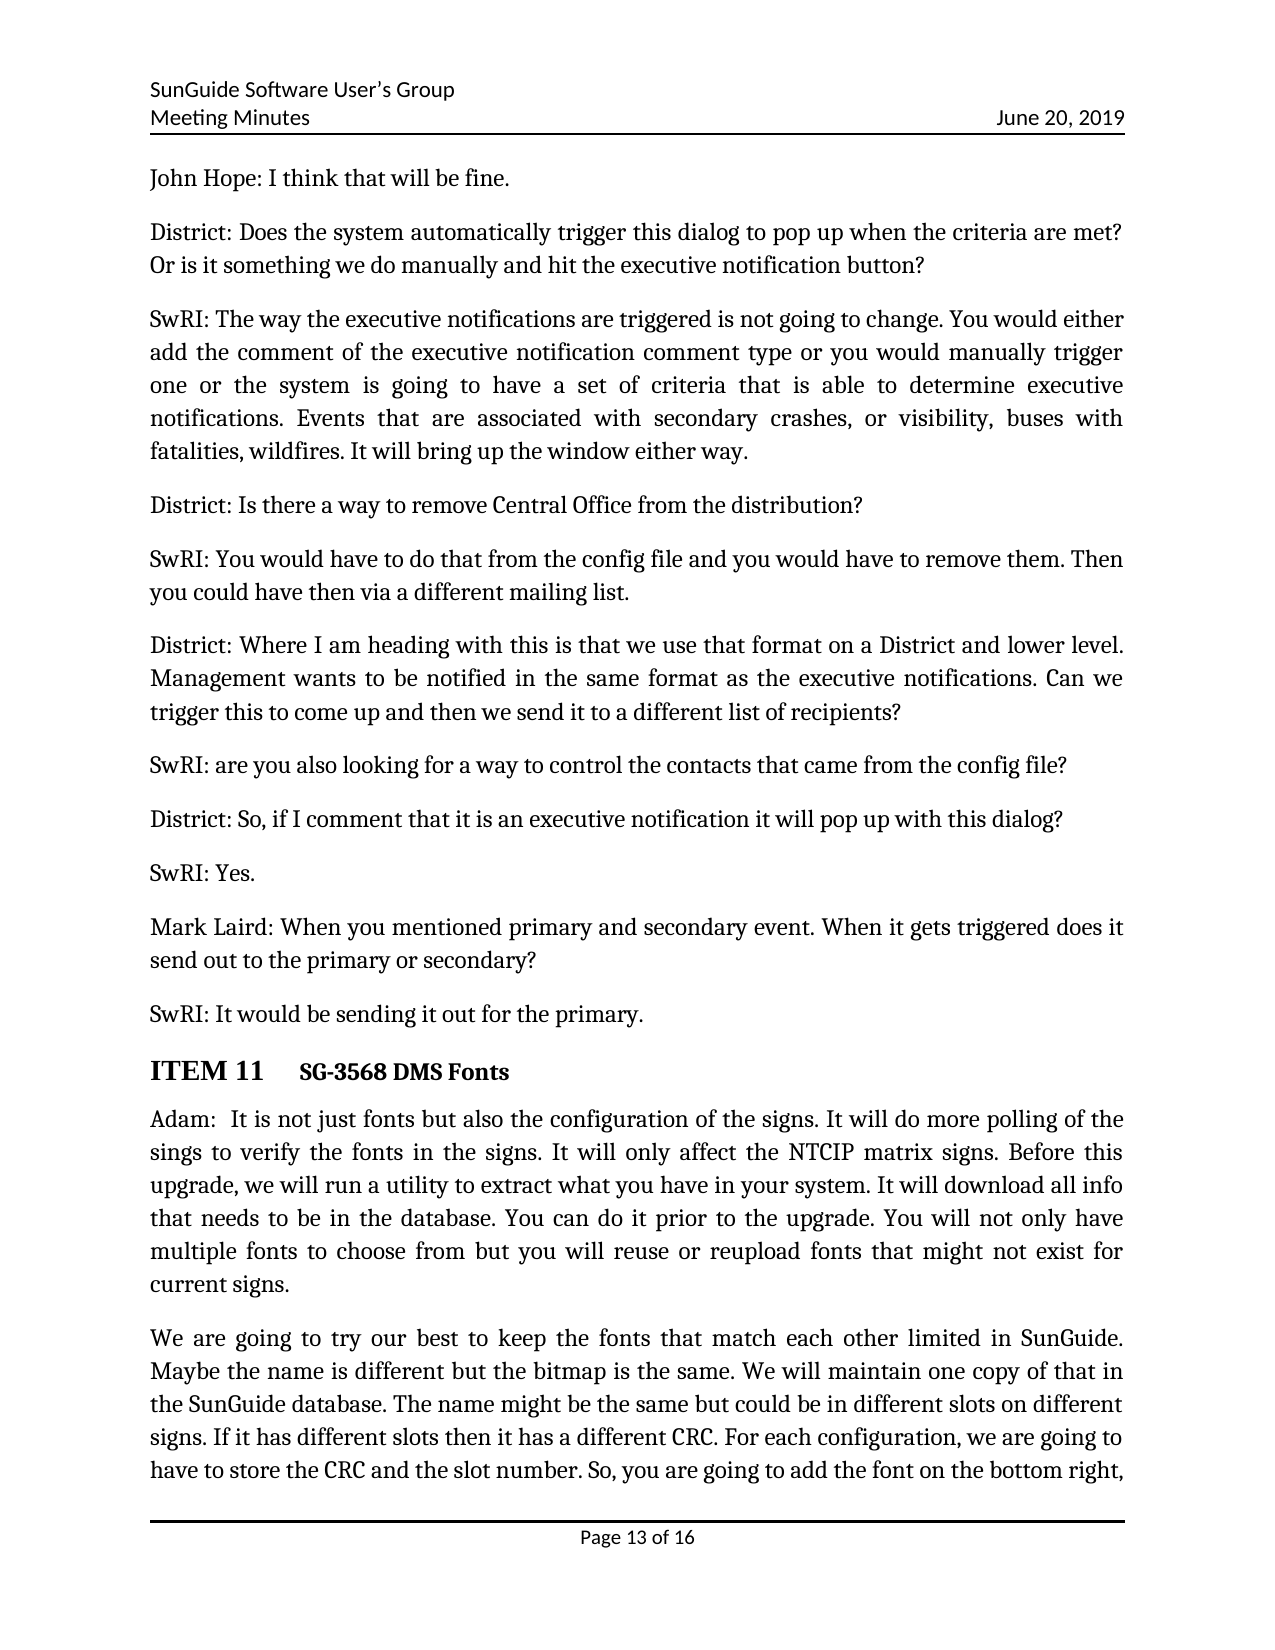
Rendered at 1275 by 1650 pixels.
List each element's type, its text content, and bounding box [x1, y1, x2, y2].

text SwRI: You would have to do that from the config file and you would have to remove them. Then you could have then via a different mailing list. [150, 544, 1125, 606]
text John Hope: I think that will be fine. [150, 164, 1125, 193]
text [150, 1323, 1125, 1484]
list SG-3568 DMS Fonts [150, 1053, 1125, 1087]
text District: Is there a way to remove Central Office from the distribution? [150, 491, 1125, 519]
text Adam: It is not just fonts but also the configuration of the signs. It will do more polling of the sings to verify the fonts in the signs. It will only affect the NTCIP matrix signs. Before this upgrade, we will run a utility to extract what you have in your system. It will download all info that needs to be in the database. You can do it prior to the upgrade. You will not only have multiple fonts to choose from but you will reuse or reupload fonts that might not exist for current signs. [150, 1104, 1125, 1298]
text District: Does the system automatically trigger this dialog to pop up when the criteria are met? Or is it something we do manually and hit the executive notification button? [150, 218, 1125, 279]
text SwRI: The way the executive notifications are triggered is not going to change. You would either add the comment of the executive notification comment type or you would manually trigger one or the system is going to have a set of criteria that is able to determine executive notifications. Events that are associated with secondary crashes, or visibility, buses with fatalities, wildfires. It will bring up the window either way. [150, 305, 1125, 466]
text Mark Laird: When you mentioned primary and secondary event. When it gets triggered does it send out to the primary or secondary? [150, 913, 1125, 974]
text SwRI: are you also looking for a way to control the contacts that came from the config file? [150, 751, 1125, 780]
text SwRI: Yes. [150, 859, 1125, 888]
text District: So, if I comment that it is an executive notification it will pop up with this dialog? [150, 805, 1125, 834]
text District: Where I am heading with this is that we use that format on a District and lower level. Management wants to be notified in the same format as the executive notifications. Can we trigger this to come up and then we send it to a different list of recipients? [150, 631, 1125, 726]
text SwRI: It would be sending it out for the primary. [150, 1000, 1125, 1028]
